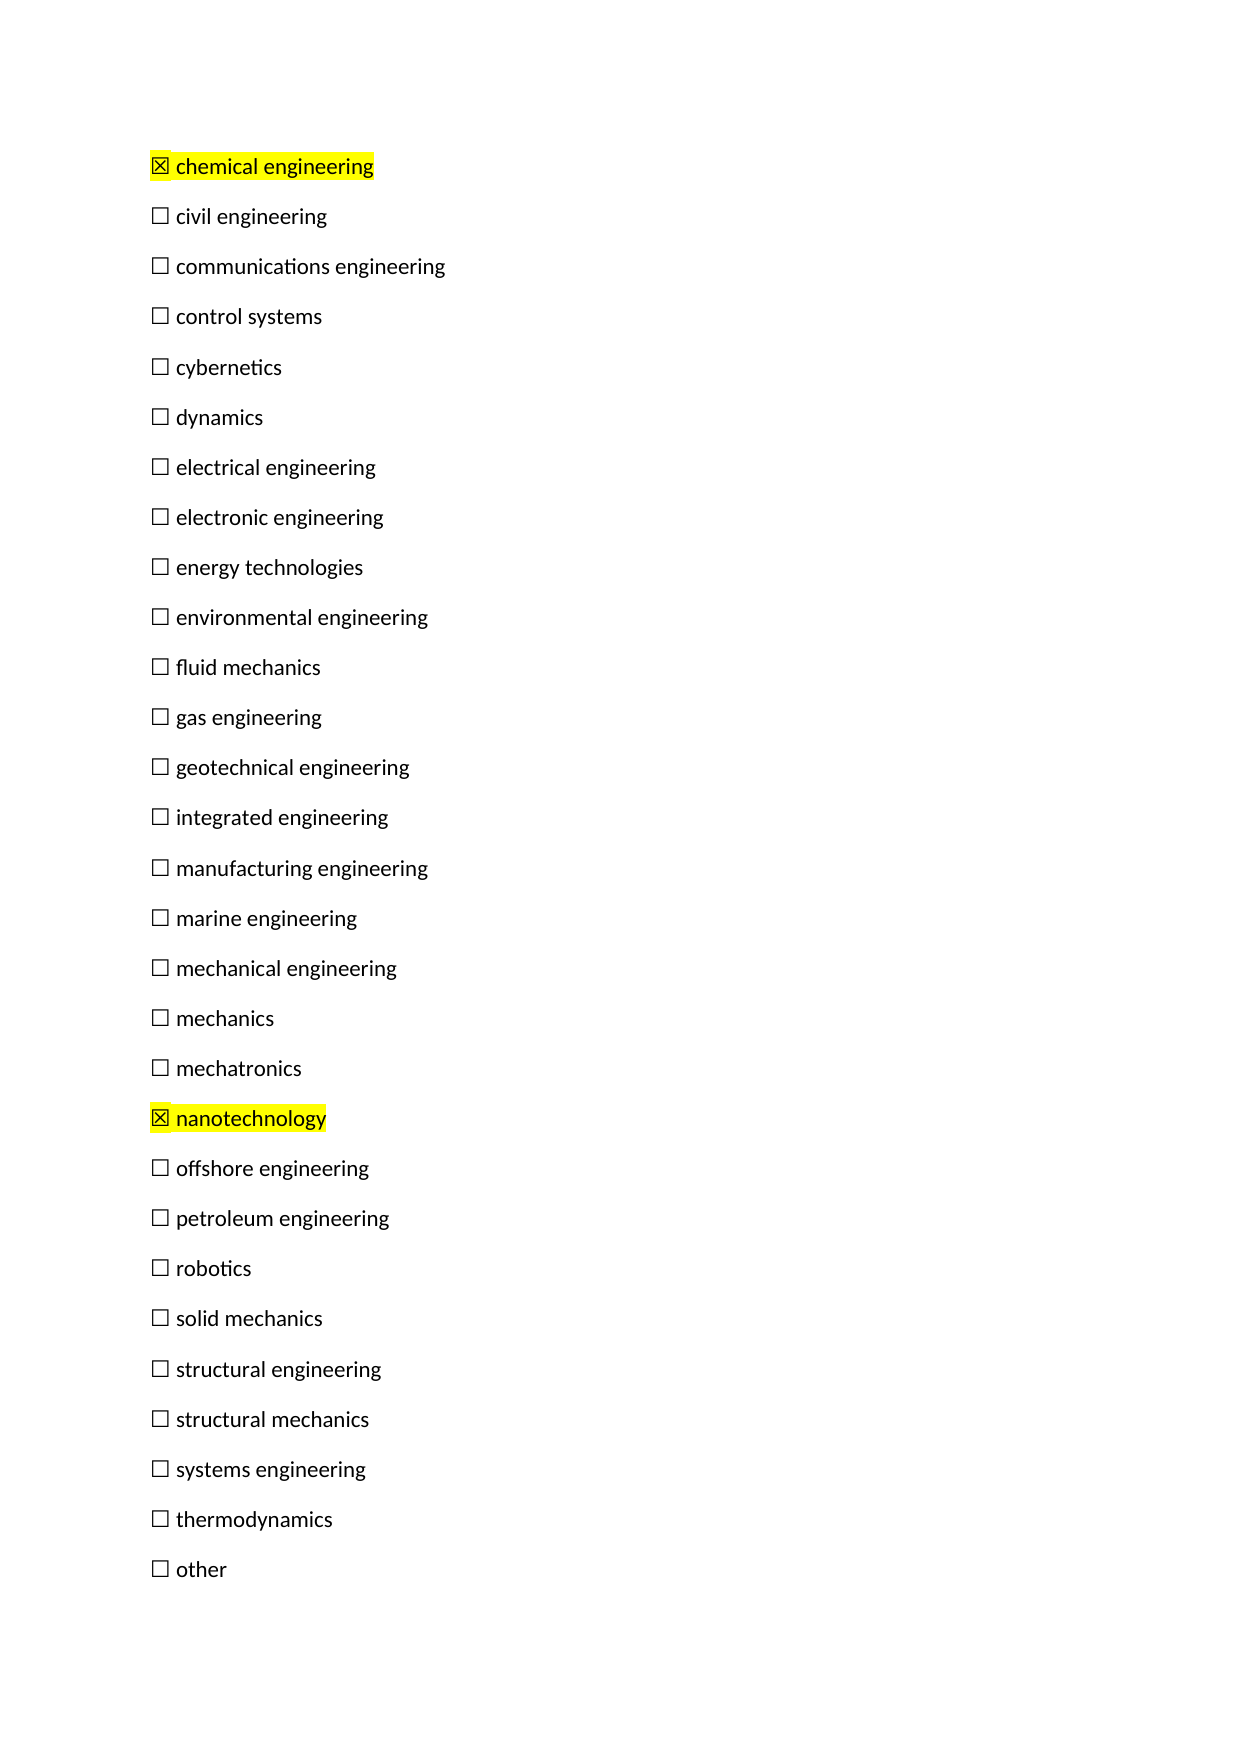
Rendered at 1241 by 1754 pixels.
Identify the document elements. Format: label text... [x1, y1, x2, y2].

text ☐ structural mechanics [150, 1403, 1090, 1434]
text ☐ civil engineering [150, 200, 1090, 231]
text ☐ fluid mechanics [150, 651, 1090, 682]
text ☐ cybernetics [150, 350, 1090, 382]
text ☐ other [150, 1553, 1090, 1584]
text ☐ control systems [150, 300, 1090, 332]
text ☐ electrical engineering [150, 451, 1090, 482]
text ☐ geotechnical engineering [150, 751, 1090, 782]
text ☐ structural engineering [150, 1352, 1090, 1384]
text ☒ chemical engineering [171, 150, 1090, 181]
text ☐ marine engineering [150, 902, 1090, 933]
text ☐ electronic engineering [150, 501, 1090, 532]
text ☐ communications engineering [150, 250, 1090, 281]
text ☐ energy technologies [150, 551, 1090, 582]
text ☐ systems engineering [150, 1453, 1090, 1484]
text ☐ mechanics [150, 1002, 1090, 1033]
text ☐ environmental engineering [150, 601, 1090, 632]
text ☐ offshore engineering [150, 1152, 1090, 1183]
text ☐ manufacturing engineering [150, 851, 1090, 883]
text ☐ solid mechanics [150, 1302, 1090, 1334]
text ☐ petroleum engineering [150, 1202, 1090, 1233]
text ☐ mechatronics [150, 1052, 1090, 1083]
text ☐ mechanical engineering [150, 952, 1090, 983]
text ☐ robotics [150, 1252, 1090, 1283]
text ☐ thermodynamics [150, 1503, 1090, 1534]
text ☐ gas engineering [150, 701, 1090, 732]
text ☒ nanotechnology [171, 1102, 1090, 1133]
text ☐ integrated engineering [150, 801, 1090, 833]
text ☐ dynamics [150, 401, 1090, 432]
